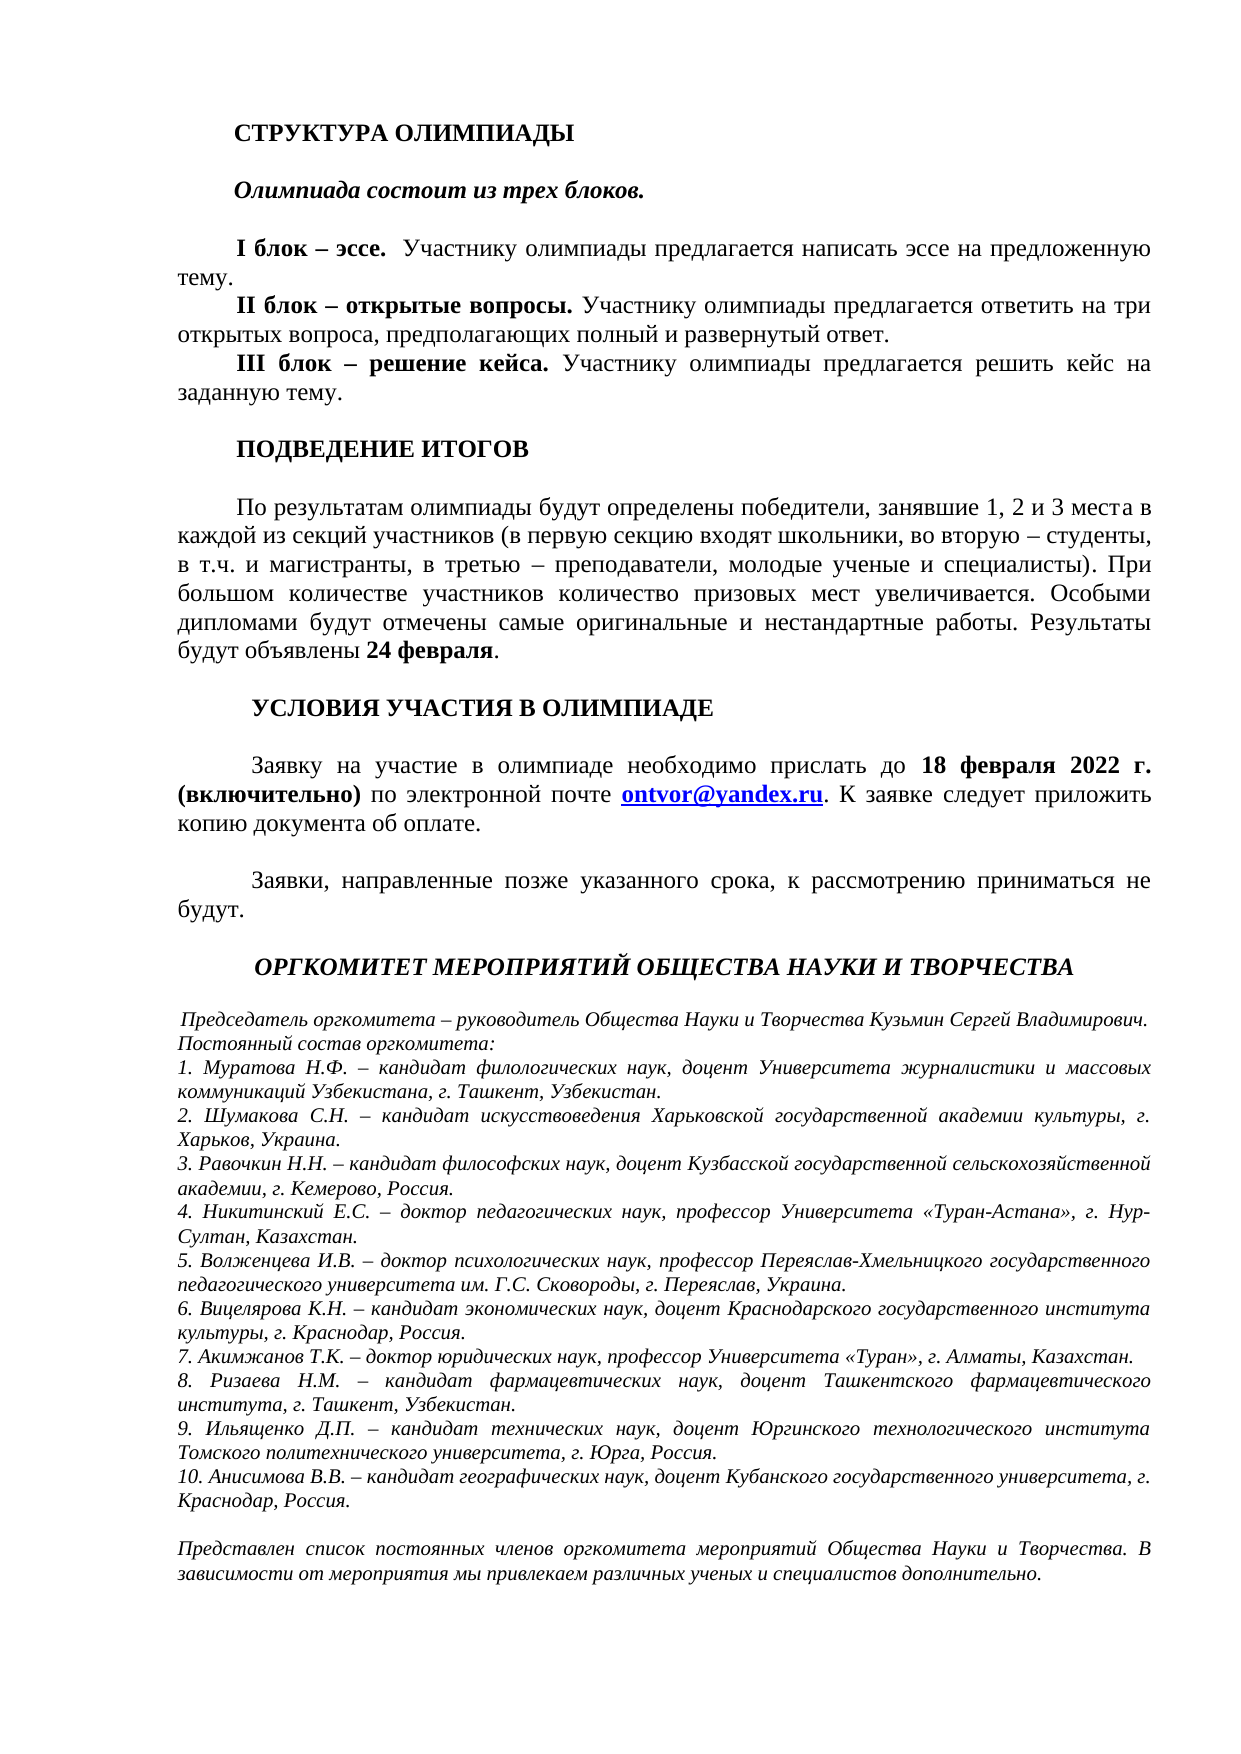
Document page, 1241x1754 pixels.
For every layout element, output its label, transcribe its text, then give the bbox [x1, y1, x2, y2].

text 6. Вицелярова К.Н. – кандидат экономических наук, доцент Краснодарского государственного института культуры, г. Краснодар, Россия. [177, 1296, 1152, 1344]
text III блок – решение кейса. Участнику олимпиады предлагается решить кейс на заданную тему. [177, 348, 1152, 406]
text 5. Волженцева И.В. – доктор психологических наук, профессор Переяслав-Хмельницкого государственного педагогического университета им. Г.С. Сковороды, г. Переяслав, Украина. [177, 1248, 1152, 1296]
text I блок – эссе. Участнику олимпиады предлагается написать эссе на предложенную тему. [177, 233, 1152, 291]
text СТРУКТУРА ОЛИМПИАДЫ [177, 118, 1152, 147]
text ОРГКОМИТЕТ МЕРОПРИЯТИЙ ОБЩЕСТВА НАУКИ И ТВОРЧЕСТВА [177, 952, 1152, 981]
text II блок – открытые вопросы. Участнику олимпиады предлагается ответить на три открытых вопроса, предполагающих полный и развернутый ответ. [177, 291, 1152, 348]
text УСЛОВИЯ УЧАСТИЯ В ОЛИМПИАДЕ [177, 693, 1152, 722]
text 9. Ильященко Д.П. – кандидат технических наук, доцент Юргинского технологического института Томского политехнического университета, г. Юрга, Россия. [177, 1416, 1152, 1464]
text Заявку на участие в олимпиаде необходимо прислать до 18 февраля 2022 г. (включительно) по электронной почте ontvor@yandex.ru. К заявке следует приложить копию документа об оплате. [177, 751, 1152, 837]
text 7. Акимжанов Т.К. – доктор юридических наук, профессор Университета «Туран», г. Алматы, Казахстан. [177, 1344, 1152, 1368]
text 4. Никитинский Е.С. – доктор педагогических наук, профессор Университета «Туран-Астана», г. Нур-Султан, Казахстан. [177, 1199, 1152, 1248]
text 2. Шумакова С.Н. – кандидат искусствоведения Харьковской государственной академии культуры, г. Харьков, Украина. [177, 1103, 1152, 1151]
text 3. Равочкин Н.Н. – кандидат философских наук, доцент Кузбасской государственной сельскохозяйственной академии, г. Кемерово, Россия. [177, 1151, 1152, 1199]
text 1. Муратова Н.Ф. – кандидат филологических наук, доцент Университета журналистики и массовых коммуникаций Узбекистана, г. Ташкент, Узбекистан. [177, 1055, 1152, 1103]
text Представлен список постоянных членов оргкомитета мероприятий Общества Науки и Творчества. В зависимости от мероприятия мы привлекаем различных ученых и специалистов дополнительно. [177, 1536, 1152, 1584]
text Заявки, направленные позже указанного срока, к рассмотрению приниматься не будут. [177, 866, 1152, 923]
text 8. Ризаева Н.М. – кандидат фармацевтических наук, доцент Ташкентского фармацевтического института, г. Ташкент, Узбекистан. [177, 1368, 1152, 1416]
text ПОДВЕДЕНИЕ ИТОГОВ [177, 434, 1152, 463]
text Председатель оргкомитета – руководитель Общества Науки и Творчества Кузьмин Сергей Владимирович. [177, 981, 1152, 1031]
text Олимпиада состоит из трех блоков. [177, 176, 1152, 204]
text 10. Анисимова В.В. – кандидат географических наук, доцент Кубанского государственного университета, г. Краснодар, Россия. [177, 1464, 1152, 1512]
text По результатам олимпиады будут определены победители, занявшие 1, 2 и 3 места в каждой из секций участников (в первую секцию входят школьники, во вторую – студенты, в т.ч. и магистранты, в третью – преподаватели, молодые ученые и специалисты). При большом количестве участников количество призовых мест увеличивается. Особыми дипломами будут отмечены самые оригинальные и нестандартные работы. Результаты будут объявлены 24 февраля. [177, 492, 1152, 664]
text Постоянный состав оргкомитета: [177, 1031, 1152, 1055]
